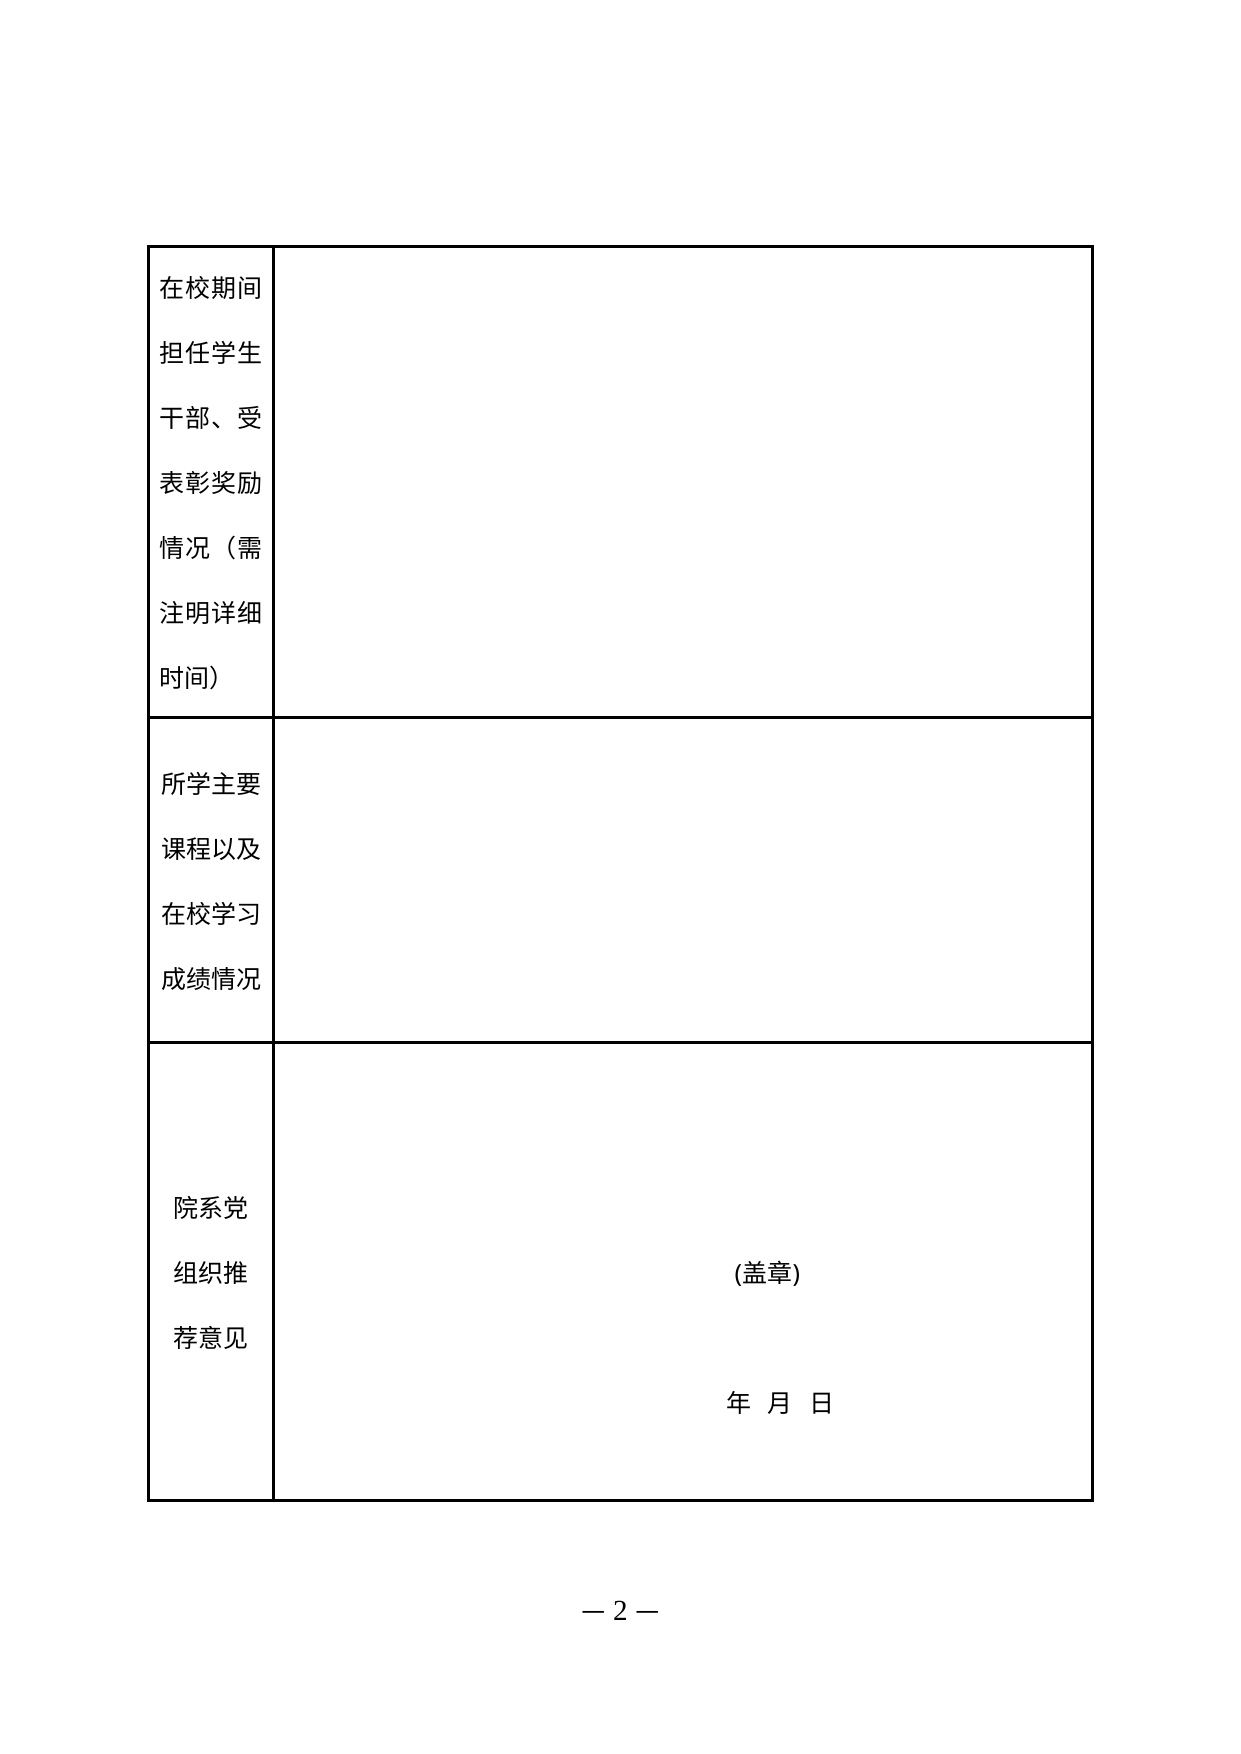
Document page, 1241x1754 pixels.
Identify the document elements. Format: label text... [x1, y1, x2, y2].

table_cell 在校期间担任学生干部、受表彰奖励情况（需注明详细时间） [150, 248, 272, 716]
table_cell [275, 248, 1091, 716]
table_cell 所学主要 课程以及在校学习 成绩情况 [150, 719, 272, 1041]
table_cell (盖章) 年 月 日 [275, 1044, 1091, 1499]
table_cell 院系党 组织推 荐意见 [150, 1044, 272, 1499]
table_cell [275, 719, 1091, 1041]
